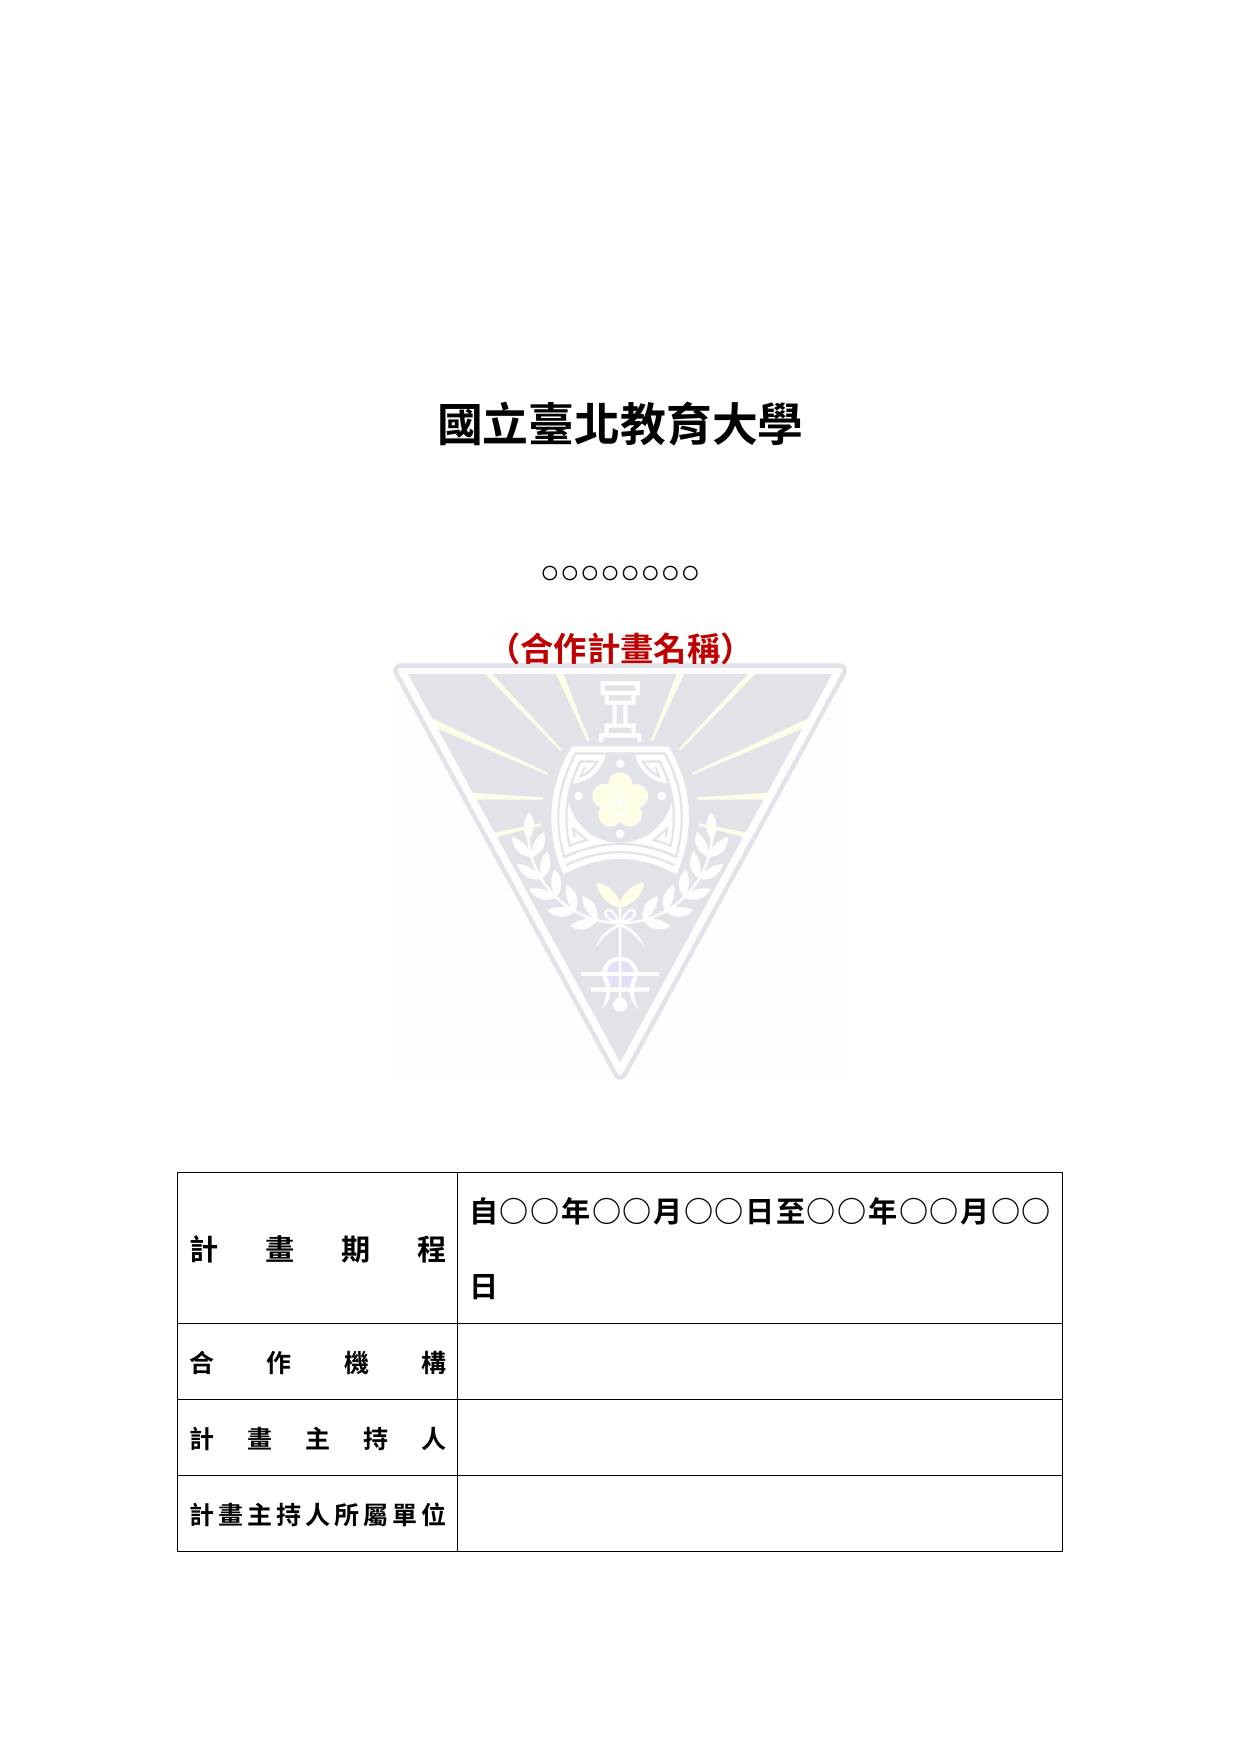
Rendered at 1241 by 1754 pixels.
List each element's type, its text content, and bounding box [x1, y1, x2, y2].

table_cell [458, 1324, 1062, 1399]
table_header 計畫期程 [178, 1173, 457, 1323]
table_cell 計畫主持人所屬單位 [178, 1476, 457, 1551]
table_cell [458, 1476, 1062, 1551]
table_cell [458, 1400, 1062, 1475]
table_header 自○○年○○月○○日至○○年○○月○○日 [458, 1173, 1062, 1323]
text ○○○○○○○○ [177, 534, 1063, 609]
table_cell 計畫主持人 [178, 1400, 457, 1475]
table_cell 合作機構 [178, 1324, 457, 1399]
text （合作計畫名稱） [177, 609, 1063, 684]
text 國立臺北教育大學 [177, 384, 1063, 459]
